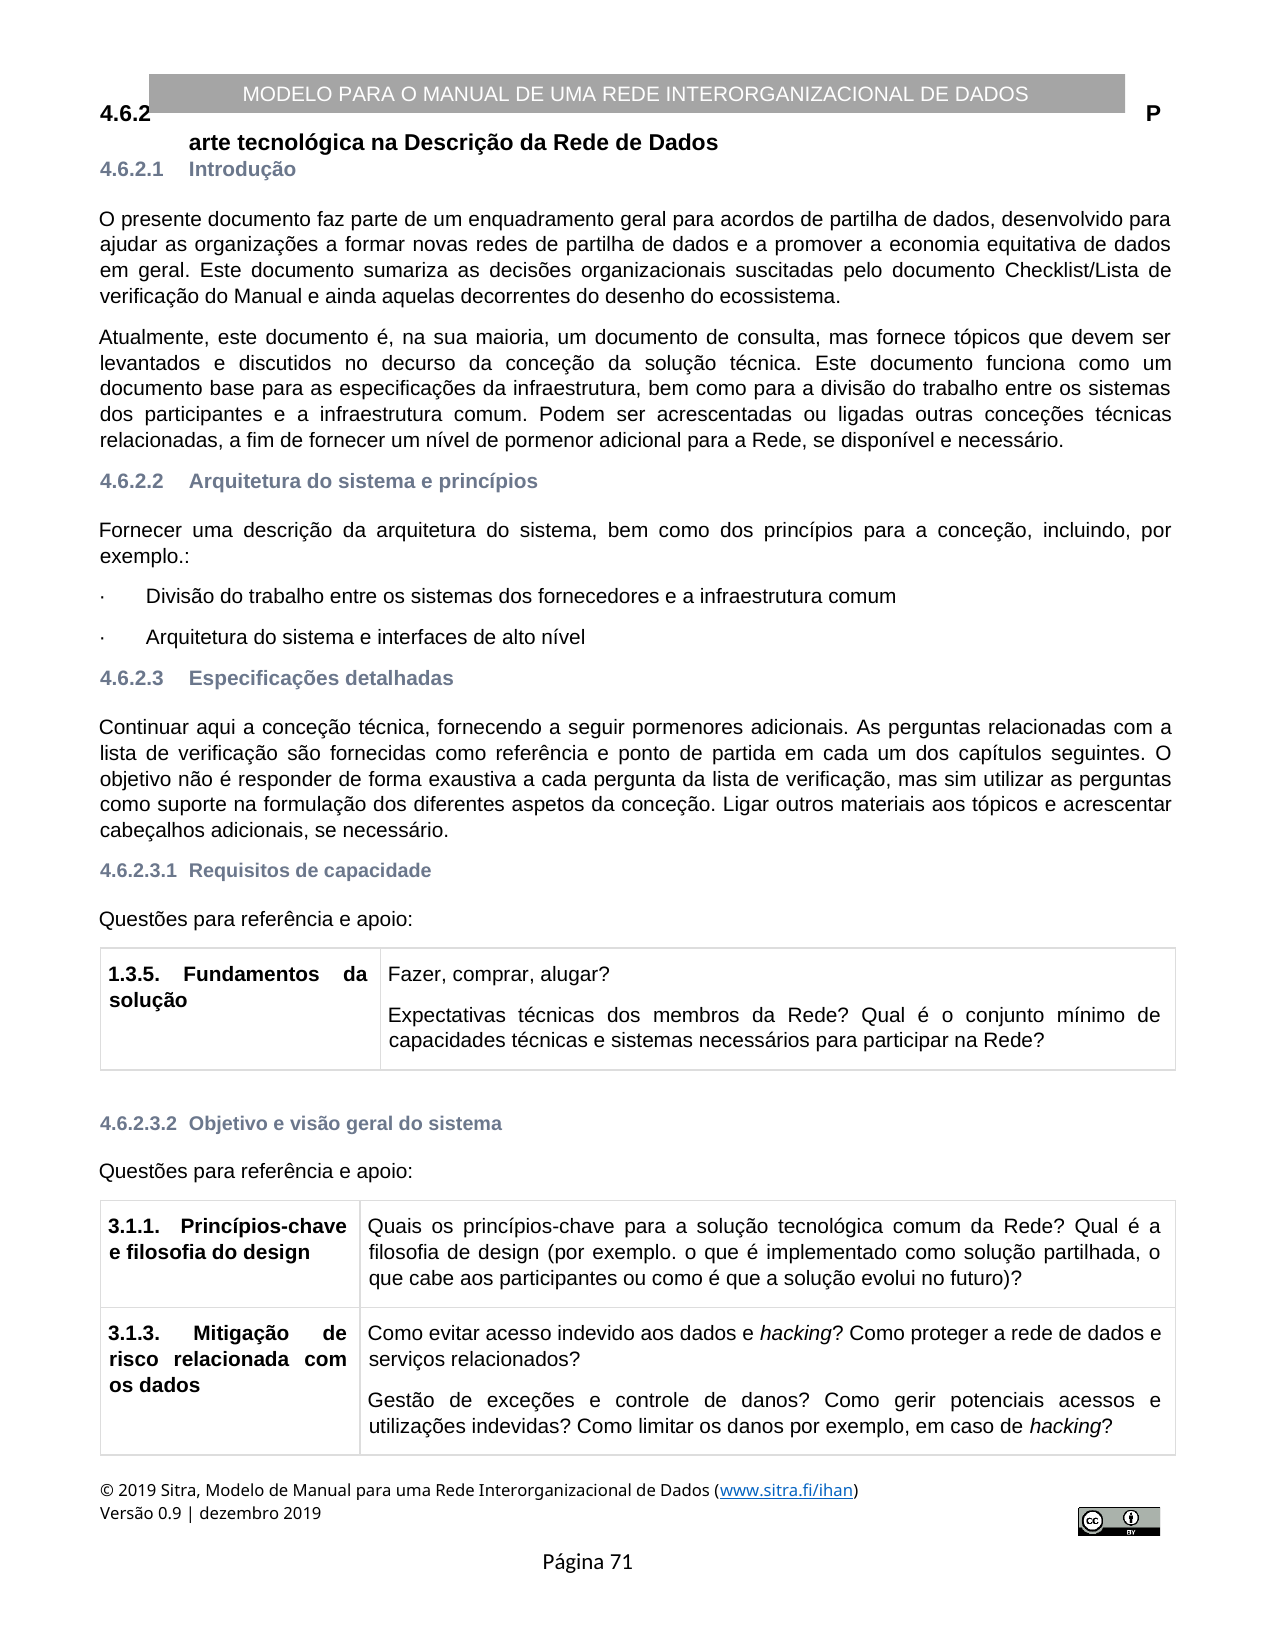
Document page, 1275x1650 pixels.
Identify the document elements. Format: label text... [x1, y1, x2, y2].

text Continuar aqui a conceção técnica, fornecendo a seguir pormenores adicionais. As perguntas relacionadas com a lista de verificação são fornecidas como referência e ponto de partida em cada um dos capítulos seguintes. O objetivo não é responder de forma exaustiva a cada pergunta da lista de verificação, mas sim utilizar as perguntas como suporte na formulação dos diferentes aspetos da conceção. Ligar outros materiais aos tópicos e acrescentar cabeçalhos adicionais, se necessário. [98, 715, 1173, 842]
text Fornecer uma descrição da arquitetura do sistema, bem como dos princípios para a conceção, incluindo, por exemplo.: [98, 518, 1173, 567]
text Questões para referência e apoio: [98, 906, 1173, 930]
table_header Quais os princípios-chave para a solução tecnológica comum da Rede? Qual é a filosofia de design (por exemplo. o que é implementado como solução partilhada, o que cabe aos participantes ou como é que a solução evolui no futuro)? [361, 1201, 1175, 1307]
table_header 3.1.1. Princípios-chave e filosofia do design [101, 1201, 359, 1307]
subtitle Introdução [100, 157, 1173, 181]
table_header 1.3.5. Fundamentos da solução [101, 949, 380, 1069]
subtitle Objetivo e visão geral do sistema [100, 1111, 1173, 1134]
table_cell Como evitar acesso indevido aos dados e hacking? Como proteger a rede de dados e serviços relacionados? Gestão de exceções e controle de danos? Como gerir potenciais acessos e utilizações indevidas? Como limitar os danos por exemplo, em caso de hacking? [361, 1308, 1175, 1454]
table_cell 3.1.3. Mitigação de risco relacionada com os dados [101, 1308, 359, 1454]
subtitle Especificações detalhadas [100, 666, 1173, 690]
picture [1078, 1507, 1160, 1536]
text O presente documento faz parte de um enquadramento geral para acordos de partilha de dados, desenvolvido para ajudar as organizações a formar novas redes de partilha de dados e a promover a economia equitativa de dados em geral. Este documento sumariza as decisões organizacionais suscitadas pelo documento Checklist/Lista de verificação do Manual e ainda aquelas decorrentes do desenho do ecossistema. [98, 206, 1173, 308]
subtitle Requisitos de capacidade [100, 859, 1173, 882]
text · Arquitetura do sistema e interfaces de alto nível [98, 625, 1173, 649]
text Atualmente, este documento é, na sua maioria, um documento de consulta, mas fornece tópicos que devem ser levantados e discutidos no decurso da conceção da solução técnica. Este documento funciona como um documento base para as especificações da infraestrutura, bem como para a divisão do trabalho entre os sistemas dos participantes e a infraestrutura comum. Podem ser acrescentadas ou ligadas outras conceções técnicas relacionadas, a fim de fornecer um nível de pormenor adicional para a Rede, se disponível e necessário. [98, 324, 1173, 452]
text Questões para referência e apoio: [98, 1159, 1173, 1183]
subtitle Parte tecnológica na Descrição da Rede de Dados [100, 100, 1173, 155]
text · Divisão do trabalho entre os sistemas dos fornecedores e a infraestrutura comum [98, 584, 1173, 608]
subtitle Arquitetura do sistema e princípios [100, 469, 1173, 493]
table_header Fazer, comprar, alugar? Expectativas técnicas dos membros da Rede? Qual é o conjunto mínimo de capacidades técnicas e sistemas necessários para participar na Rede? [381, 949, 1175, 1069]
